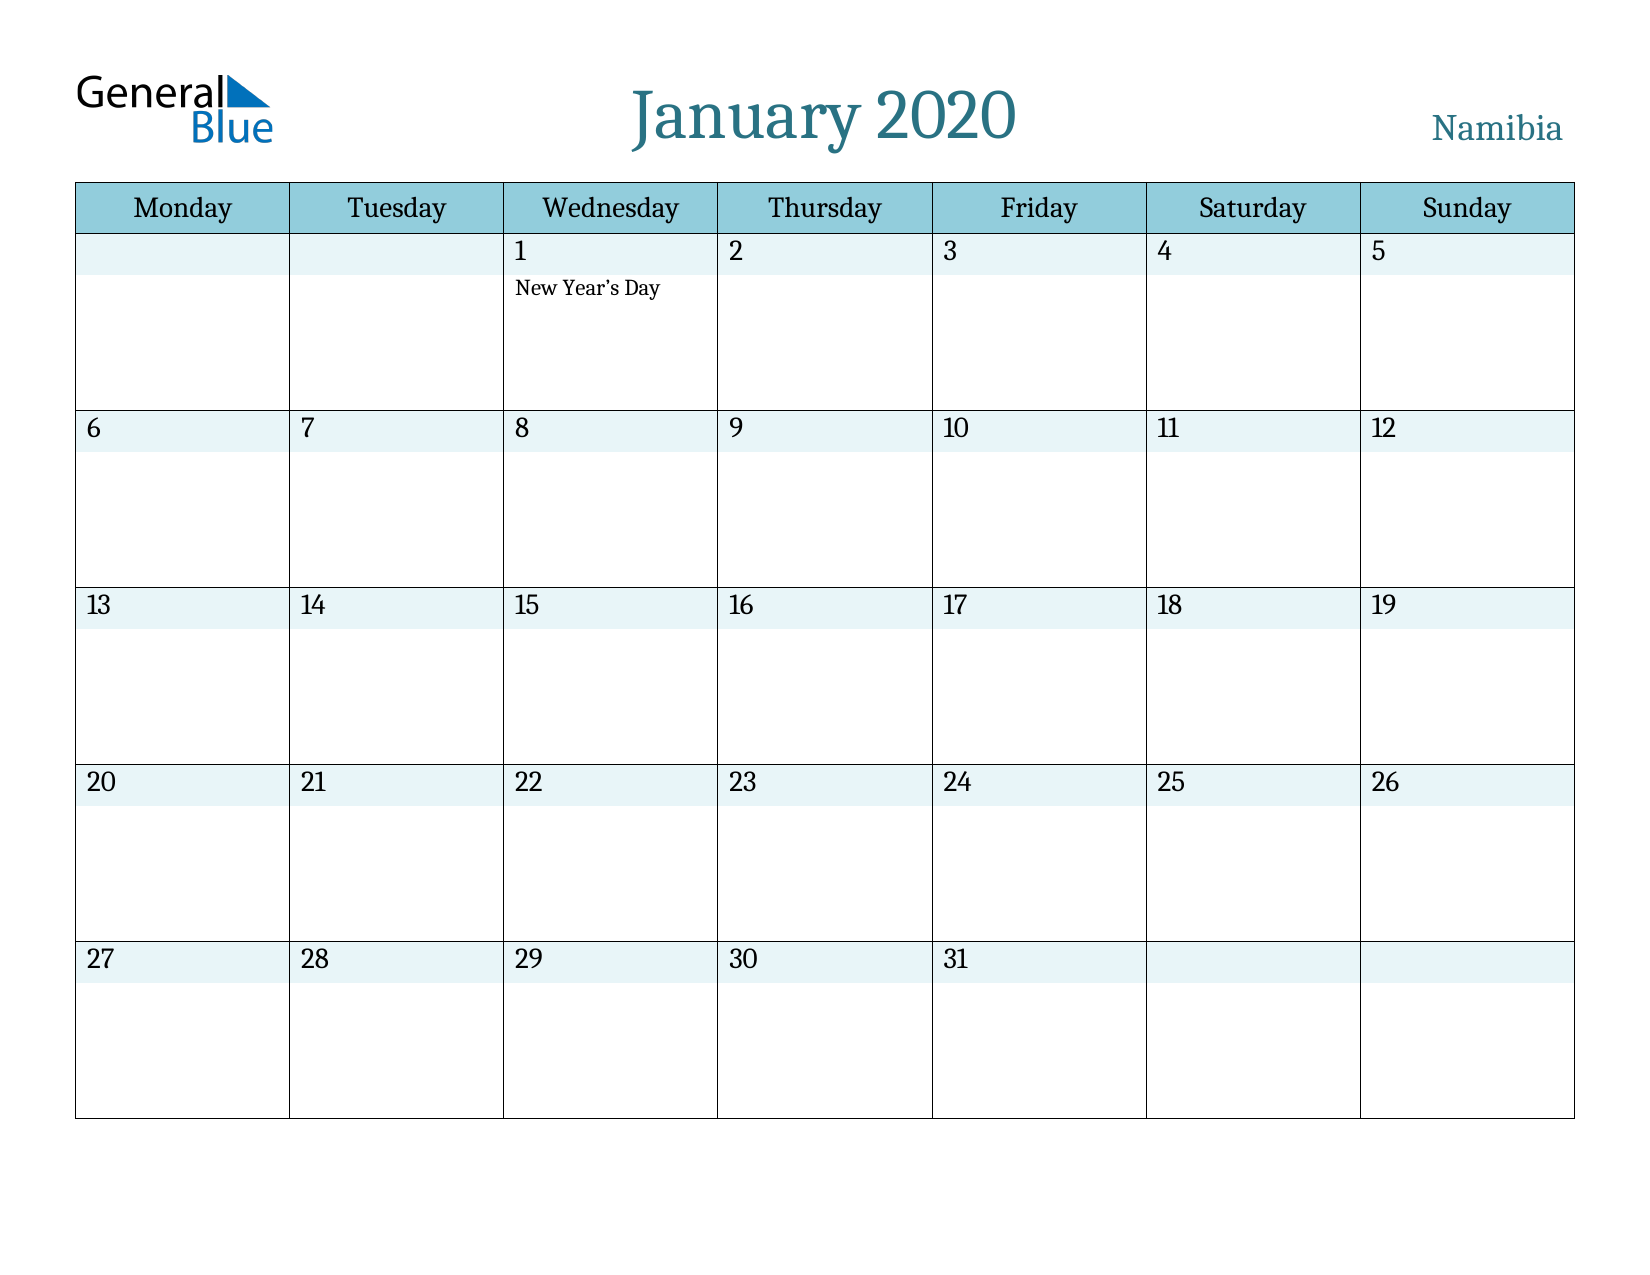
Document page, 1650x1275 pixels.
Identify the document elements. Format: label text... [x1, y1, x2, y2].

table_cell 9 [718, 411, 932, 452]
table_cell 21 [290, 765, 503, 806]
table_cell 27 [76, 942, 289, 983]
table_cell [933, 806, 1146, 941]
table_cell Friday [933, 183, 1146, 233]
table_cell 2 [718, 234, 932, 275]
table_cell [1147, 983, 1360, 1118]
table_cell 5 [1361, 234, 1574, 275]
table_cell 4 [1147, 234, 1360, 275]
table_cell Wednesday [504, 183, 717, 233]
table_cell [1147, 942, 1360, 983]
table_cell 20 [76, 765, 289, 806]
table_cell 26 [1361, 765, 1574, 806]
table_cell 11 [1147, 411, 1360, 452]
table_cell 22 [504, 765, 717, 806]
table_cell 17 [933, 588, 1146, 629]
table_cell [504, 983, 717, 1118]
table_cell New Year’s Day [504, 275, 717, 410]
table_cell 3 [933, 234, 1146, 275]
table_cell [290, 983, 503, 1118]
table_cell 12 [1361, 411, 1574, 452]
table_cell 15 [504, 588, 717, 629]
table_cell 23 [718, 765, 932, 806]
table_cell [290, 806, 503, 941]
table_cell Tuesday [290, 183, 503, 233]
table_cell [76, 806, 289, 941]
table_cell 14 [290, 588, 503, 629]
table_cell [718, 629, 932, 764]
table_cell [76, 452, 289, 587]
table_cell [933, 629, 1146, 764]
table_header January 2020 [504, 75, 1146, 182]
table_cell [1361, 806, 1574, 941]
table_cell [718, 983, 932, 1118]
table_cell [1361, 275, 1574, 410]
table_cell 13 [76, 588, 289, 629]
table_cell [76, 983, 289, 1118]
table_cell [290, 629, 503, 764]
table_cell [1361, 629, 1574, 764]
table_cell [718, 806, 932, 941]
table_cell [1147, 629, 1360, 764]
table_cell Saturday [1147, 183, 1360, 233]
table_cell [933, 452, 1146, 587]
table_cell [933, 983, 1146, 1118]
table_cell [1147, 452, 1360, 587]
table_cell [718, 452, 932, 587]
table_cell 28 [290, 942, 503, 983]
table_cell 30 [718, 942, 932, 983]
table_cell [504, 629, 717, 764]
table_cell [76, 275, 289, 410]
picture [77, 75, 273, 143]
table_cell 18 [1147, 588, 1360, 629]
table_cell 24 [933, 765, 1146, 806]
table_cell [1361, 942, 1574, 983]
table_cell 8 [504, 411, 717, 452]
table_cell [933, 275, 1146, 410]
table_cell 16 [718, 588, 932, 629]
table_cell [504, 452, 717, 587]
table_cell [718, 275, 932, 410]
table_cell [290, 234, 503, 275]
table_cell Thursday [718, 183, 932, 233]
table_cell 6 [76, 411, 289, 452]
table_header Namibia [1146, 75, 1574, 182]
table_cell 7 [290, 411, 503, 452]
table_cell Monday [76, 183, 289, 233]
table_cell 10 [933, 411, 1146, 452]
table_cell [504, 806, 717, 941]
table_cell [290, 275, 503, 410]
table_cell 19 [1361, 588, 1574, 629]
table_cell 31 [933, 942, 1146, 983]
table_cell 1 [504, 234, 717, 275]
table_cell 29 [504, 942, 717, 983]
table_cell [1361, 983, 1574, 1118]
table_cell [290, 452, 503, 587]
table_cell [76, 629, 289, 764]
table_cell [1147, 806, 1360, 941]
table_cell [1361, 452, 1574, 587]
table_cell Sunday [1361, 183, 1574, 233]
table_cell [76, 234, 289, 275]
table_header [76, 75, 503, 182]
table_cell [1147, 275, 1360, 410]
table_cell 25 [1147, 765, 1360, 806]
